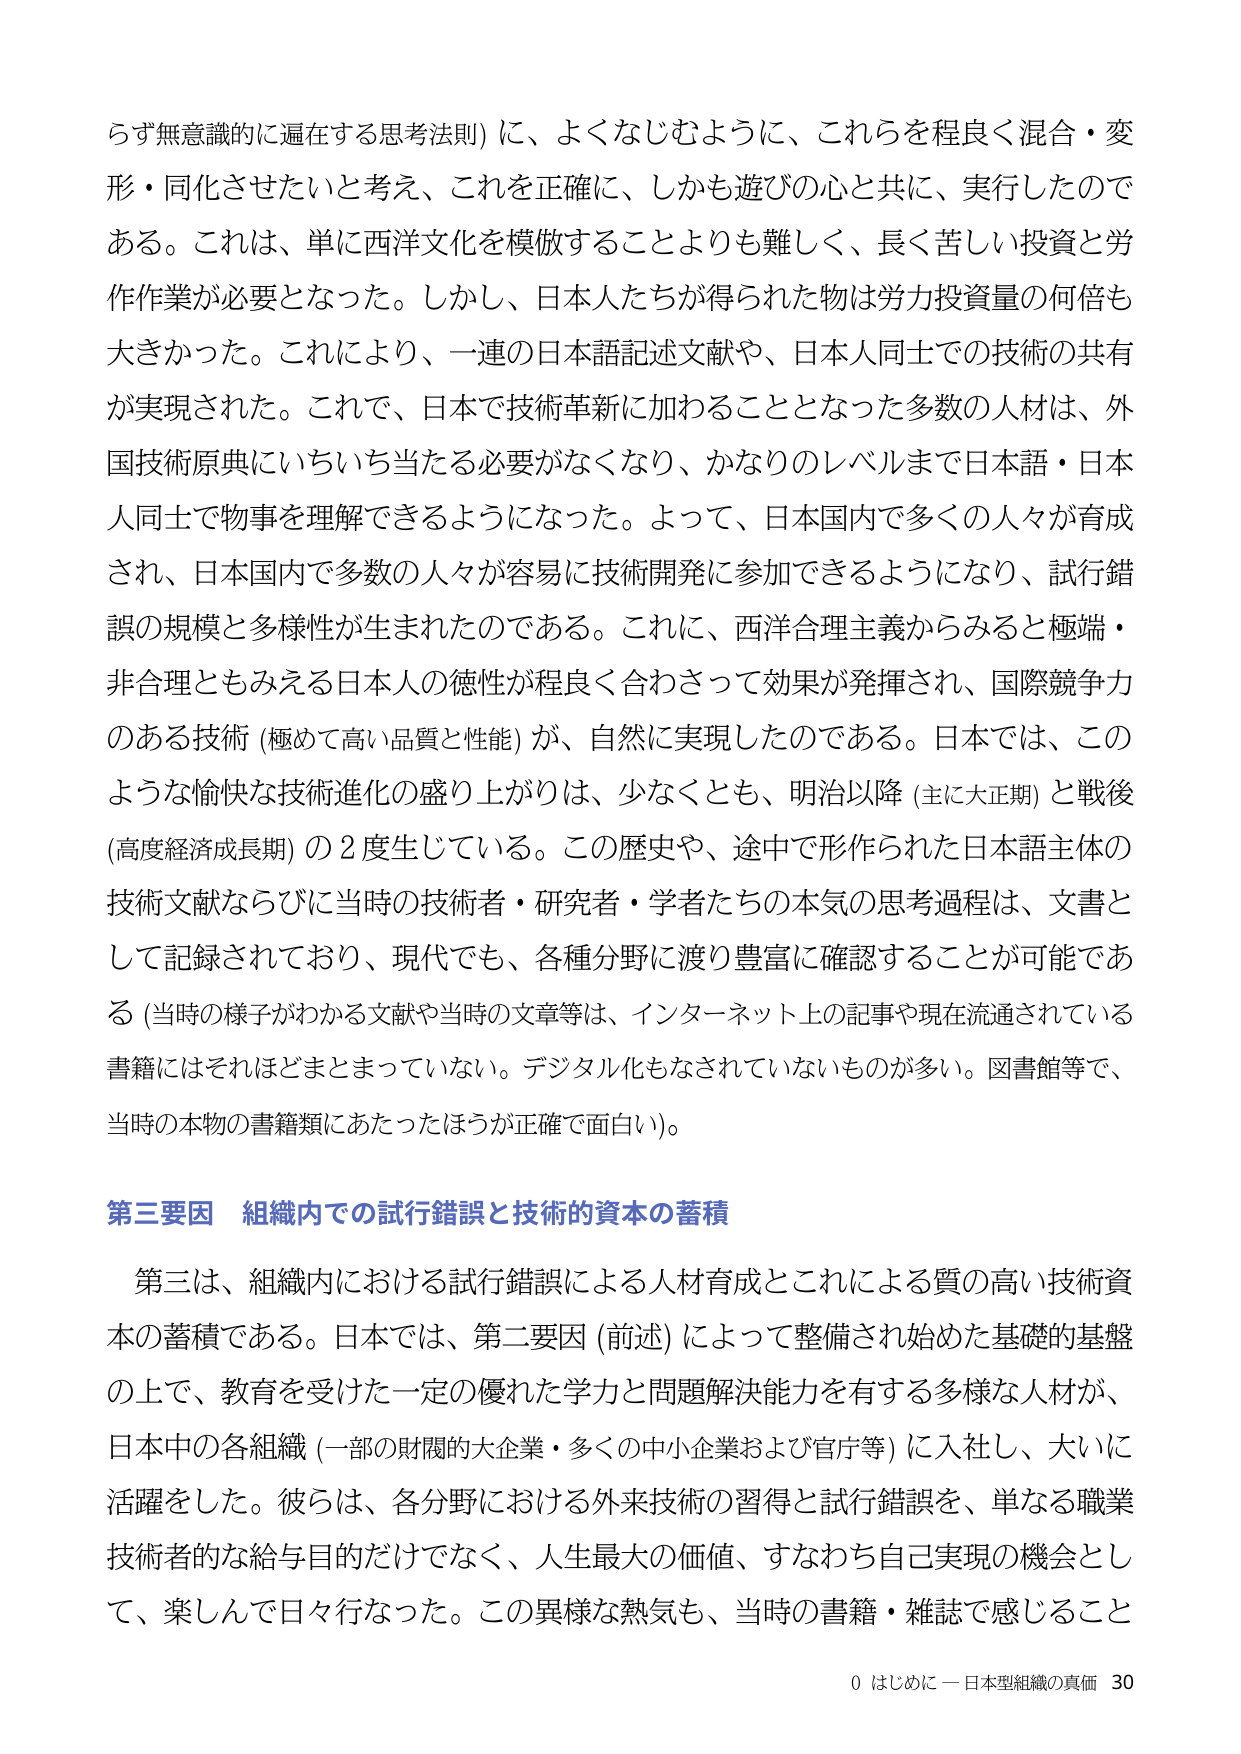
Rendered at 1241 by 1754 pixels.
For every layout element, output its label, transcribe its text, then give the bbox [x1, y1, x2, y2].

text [106, 1256, 1134, 1641]
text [106, 106, 1134, 1151]
subtitle 第三要因 組織内での試行錯誤と技術的資本の蓄積 [106, 1184, 1134, 1239]
